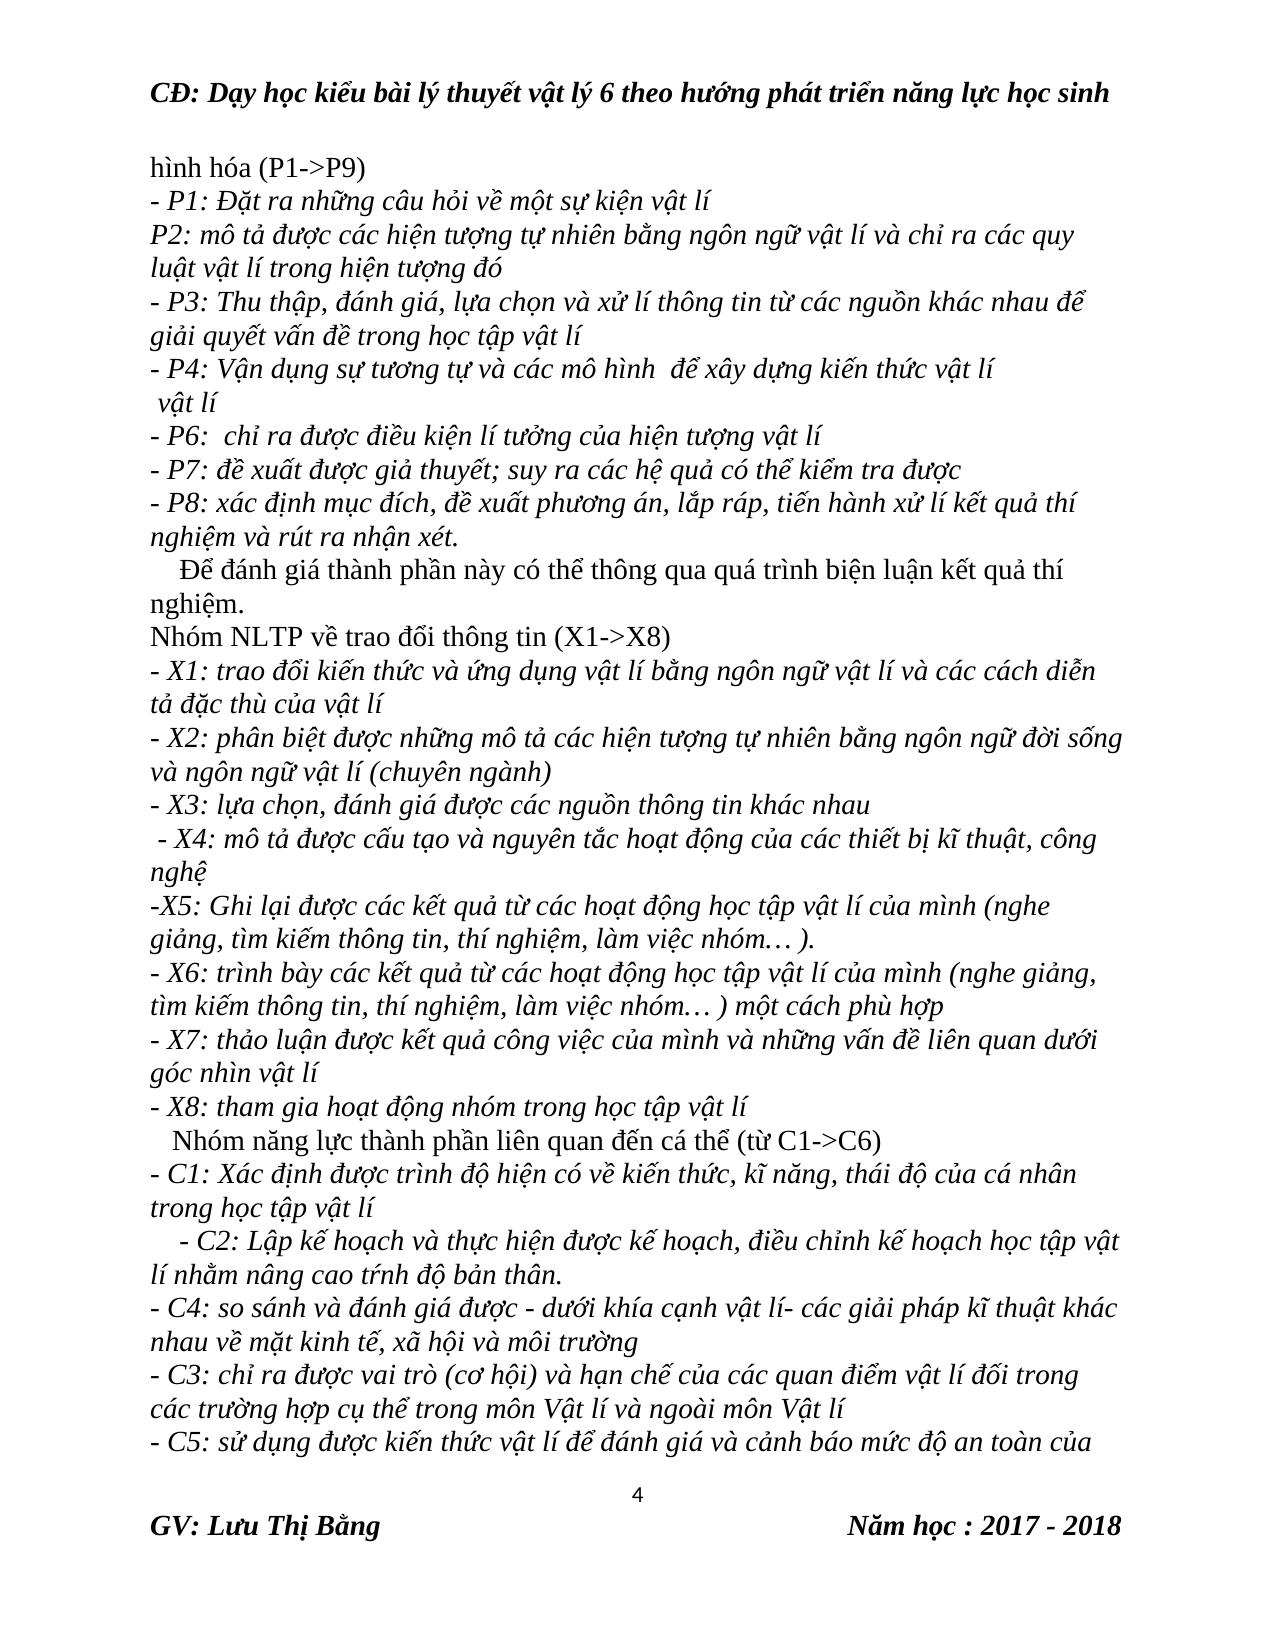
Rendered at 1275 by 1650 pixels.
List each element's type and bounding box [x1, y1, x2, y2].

text [150, 150, 1125, 1458]
